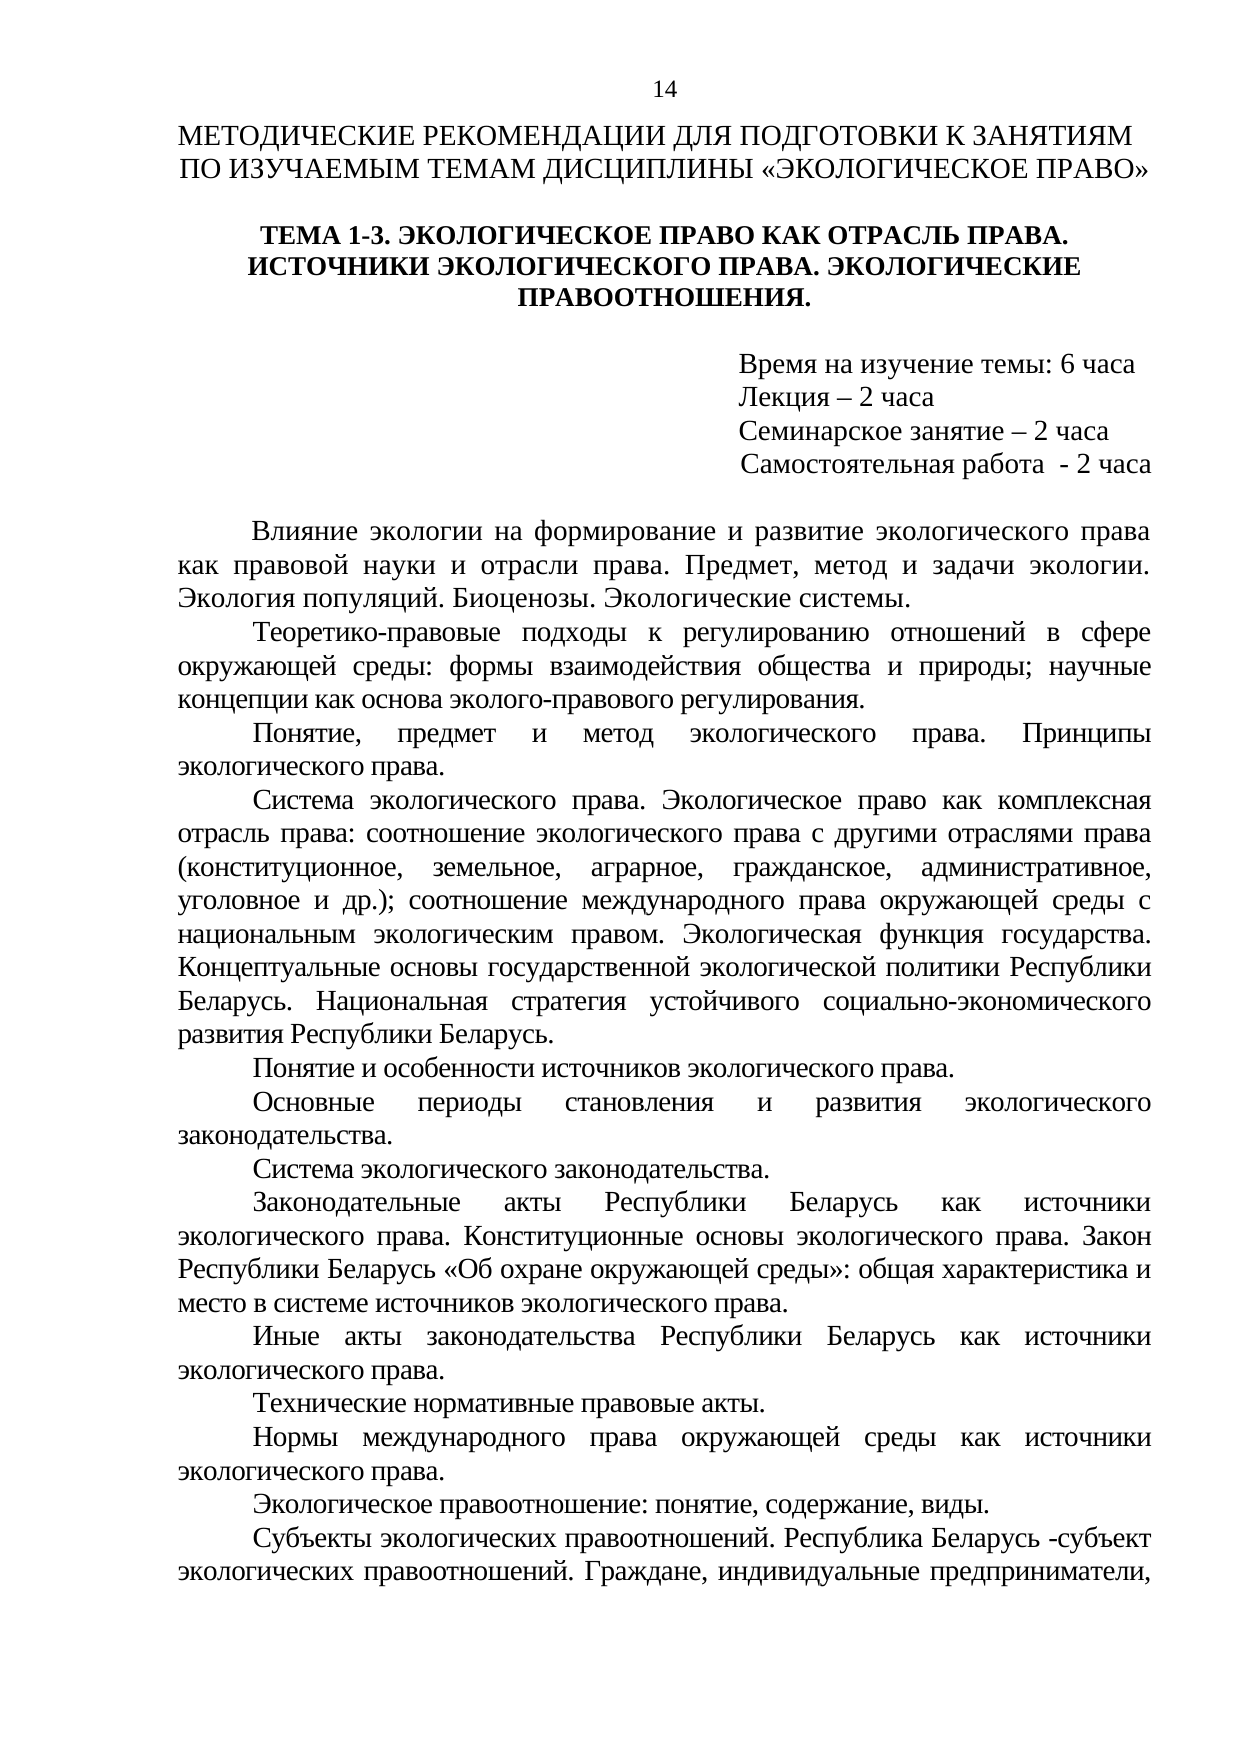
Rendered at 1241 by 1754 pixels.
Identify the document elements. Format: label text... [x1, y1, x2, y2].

text Иные акты законодательства Республики Беларусь как источники экологического права. [177, 1318, 1152, 1386]
text Система экологического законодательства. [177, 1151, 1152, 1184]
text Влияние экологии на формирование и развитие экологического права как правовой науки и отрасли права. Предмет, метод и задачи экологии. Экология популяций. Биоценозы. Экологические системы. [177, 513, 1152, 614]
text ПО ИЗУЧАЕМЫМ ТЕМАМ ДИСЦИПЛИНЫ «ЭКОЛОГИЧЕСКОЕ ПРАВО» [177, 152, 1152, 185]
text Время на изучение темы: 6 часа [738, 346, 1152, 379]
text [177, 1520, 1152, 1587]
text Нормы международного права окружающей среды как источники экологического права. [177, 1419, 1152, 1486]
text Законодательные акты Республики Беларусь как источники экологического права. Конституционные основы экологического права. Закон Республики Беларусь «Об охране окружающей среды»: общая характеристика и место в системе источников экологического права. [177, 1184, 1152, 1318]
text Лекция – 2 часа [738, 379, 1152, 413]
text Основные периоды становления и развития экологического законодательства. [177, 1084, 1152, 1151]
text Система экологического права. Экологическое право как комплексная отрасль права: соотношение экологического права с другими отраслями права (конституционное, земельное, аграрное, гражданское, административное, уголовное и др.); соотношение международного права окружающей среды с национальным экологическим правом. Экологическая функция государства. Концептуальные основы государственной экологической политики Республики Беларусь. Национальная стратегия устойчивого социально-экономического развития Республики Беларусь. [177, 782, 1152, 1050]
text МЕТОДИЧЕСКИЕ РЕКОМЕНДАЦИИ ДЛЯ ПОДГОТОВКИ К ЗАНЯТИЯМ [177, 118, 1152, 152]
text Тема 1-3. Экологическое право как отрасль права. Источники экологического права. Экологические правоотношения. [177, 219, 1152, 312]
text Понятие, предмет и метод экологического права. Принципы экологического права. [177, 715, 1152, 782]
text Понятие и особенности источников экологического права. [177, 1050, 1152, 1084]
text Семинарское занятие – 2 часа [738, 413, 1152, 446]
text Самостоятельная работа - 2 часа [738, 446, 1152, 480]
text Технические нормативные правовые акты. [177, 1386, 1152, 1419]
text Экологическое правоотношение: понятие, содержание, виды. [177, 1486, 1152, 1520]
text Теоретико-правовые подходы к регулированию отношений в сфере окружающей среды: формы взаимодействия общества и природы; научные концепции как основа эколого-правового регулирования. [177, 614, 1152, 715]
